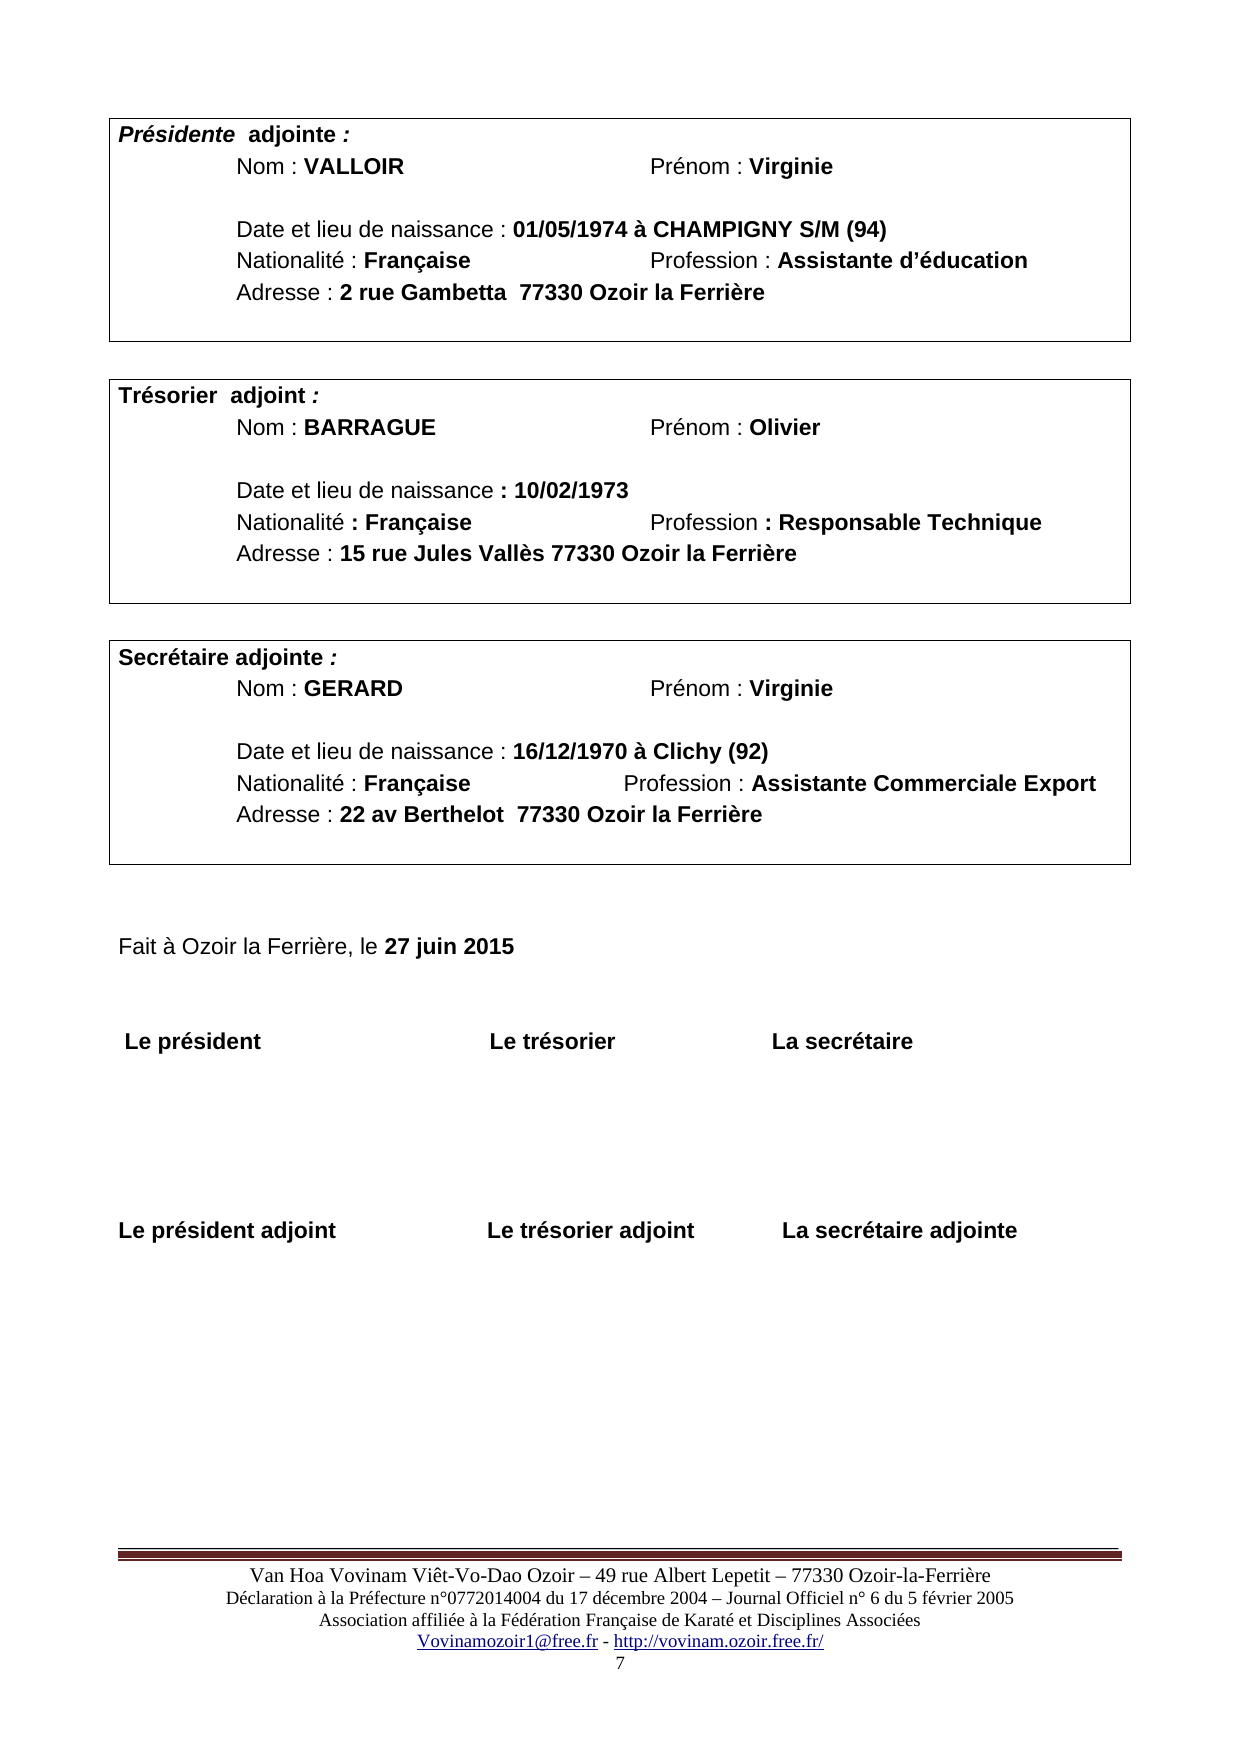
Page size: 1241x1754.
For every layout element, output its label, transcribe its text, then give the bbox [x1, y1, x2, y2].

text Date et lieu de naissance : 01/05/1974 à CHAMPIGNY S/M (94) [110, 213, 1130, 242]
text Adresse : 22 av Berthelot 77330 Ozoir la Ferrière [110, 798, 1130, 828]
text Nom : BARRAGUE Prénom : Olivier [110, 411, 1130, 440]
text Nom : GERARD Prénom : Virginie [110, 672, 1130, 701]
text Nationalité : Française Profession : Assistante d’éducation [110, 244, 1130, 274]
text Secrétaire adjointe : [110, 641, 1130, 670]
text Adresse : 15 rue Jules Vallès 77330 Ozoir la Ferrière [110, 537, 1130, 567]
text Nationalité : Française Profession : Responsable Technique [110, 506, 1130, 535]
text Trésorier adjoint : [110, 380, 1130, 409]
text Présidente adjointe : [110, 119, 1130, 148]
text Adresse : 2 rue Gambetta 77330 Ozoir la Ferrière [110, 276, 1130, 305]
text Le président Le trésorier La secrétaire [44, 1028, 1122, 1054]
text Fait à Ozoir la Ferrière, le 27 juin 2015 [118, 933, 1122, 959]
text Le président adjoint Le trésorier adjoint La secrétaire adjointe [44, 1217, 1122, 1243]
text Nom : VALLOIR Prénom : Virginie [110, 150, 1130, 179]
text Nationalité : Française Profession : Assistante Commerciale Export [110, 767, 1130, 796]
text Date et lieu de naissance : 16/12/1970 à Clichy (92) [110, 735, 1130, 764]
text Date et lieu de naissance : 10/02/1973 [110, 474, 1130, 503]
